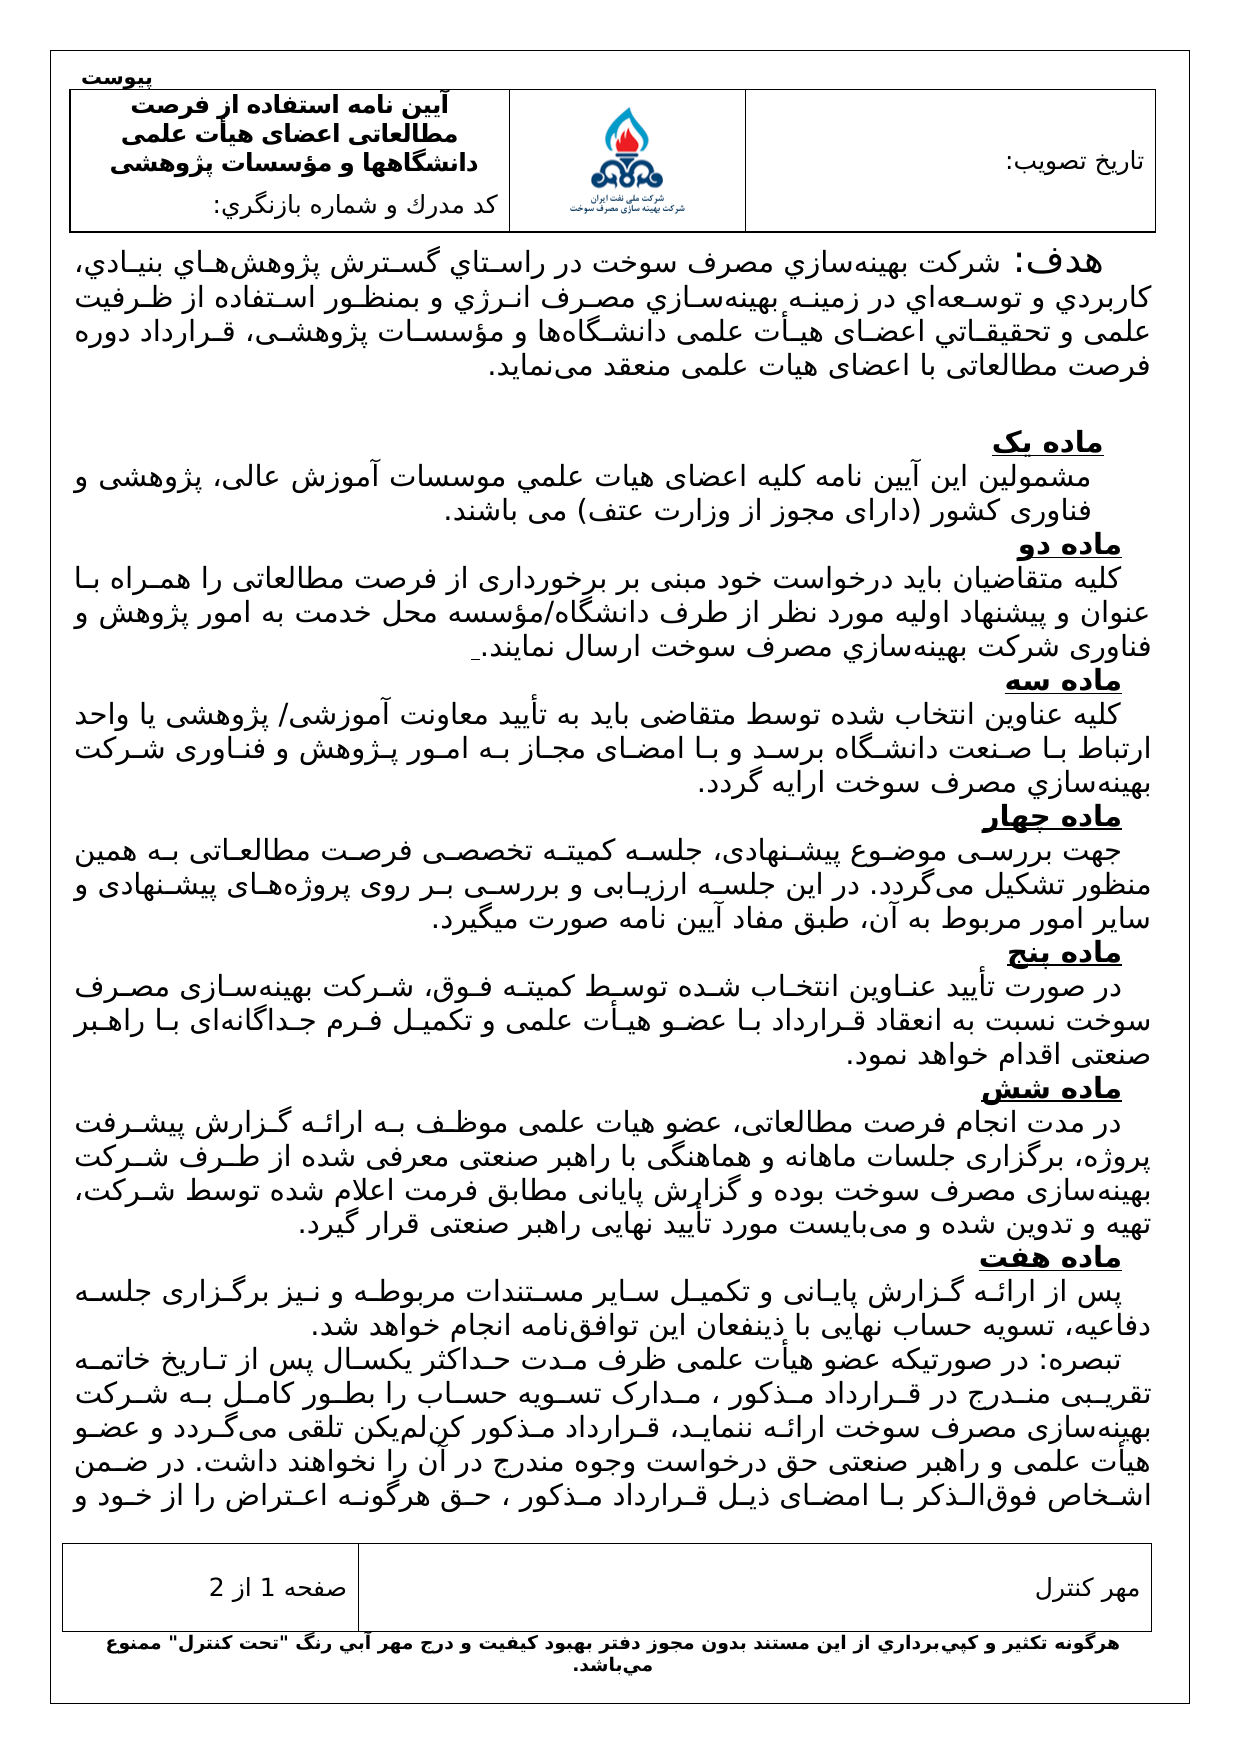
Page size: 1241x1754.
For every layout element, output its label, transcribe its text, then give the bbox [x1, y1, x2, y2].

picture [567, 103, 688, 219]
text ماده پنج [74, 935, 1152, 969]
text هدف: شركت بهينه‌سازي مصرف سوخت در راستاي گسترش پژوهش‌هاي بنيادي، كاربردي و توسعه‌اي در زمينه بهينه‌سازي مصرف انرژي و بمنظور استفاده از ظرفيت علمی و تحقيقاتي اعضای هیأت علمی دانشگاه‌ها و مؤسسات پژوهشی، قرارداد دوره فرصت مطالعاتی با اعضای هیات علمی منعقد می‌‌نمايد. [74, 237, 1152, 383]
text مشمولین این آیین نامه کلیه اعضای هيات علمي موسسات آموزش عالی، پژوهشی و فناوری کشور (دارای مجوز از وزارت عتف) می باشند. [74, 460, 1093, 528]
text پس از ارائه گزارش پایانی و تکمیل سایر مستندات مربوطه و نیز برگزاری جلسه دفاعیه، تسویه حساب نهایی با ذینفعان این توافق‌نامه انجام خواهد شد. [74, 1275, 1152, 1343]
text ماده یک [74, 426, 1152, 460]
text ماده سه [74, 663, 1152, 697]
text کلیه متقاضیان باید درخواست خود مبنی بر برخورداری از فرصت مطالعاتی را همراه با عنوان و پیشنهاد اولیه مورد نظر از طرف دانشگاه/مؤسسه محل خدمت به امور پژوهش و فناوری شركت بهينه‌سازي مصرف سوخت ارسال نمایند. [74, 562, 1152, 663]
text جهت بررسی موضوع پیشنهادی، جلسه کمیته تخصصی فرصت مطالعاتی به همین منظور تشکیل می‌گردد. در این جلسه ارزیابی و بررسی بر روی پروژه‌های پیشنهادی و سایر امور مربوط به آن، طبق مفاد آیین نامه صورت میگیرد. [74, 833, 1152, 935]
text ماده دو [74, 528, 1152, 562]
text ماده شش [74, 1071, 1152, 1105]
text ماده هفت [74, 1241, 1152, 1275]
text در مدت انجام فرصت مطالعاتی، عضو هیات علمی موظف به ارائه گزارش پیشرفت پروژه، برگزاری جلسات ماهانه و هماهنگی با راهبر صنعتی معرفی شده از طرف شرکت بهینه‌سازی مصرف سوخت بوده و گزارش پایانی مطابق فرمت اعلام شده توسط شرکت، تهیه و تدوین شده و می‌بایست مورد تأیید نهایی راهبر صنعتی قرار گیرد. [74, 1105, 1152, 1241]
text کلیه عناوین انتخاب شده توسط متقاضی باید به تأیید معاونت آموزشی/ پژوهشی یا واحد ارتباط با صنعت دانشگاه برسد و با امضای مجاز به امور پژوهش و فناوری شركت بهينه‌سازي مصرف سوخت ارایه گردد. [74, 697, 1152, 799]
text در صورت تأیید عناوین انتخاب شده توسط کمیته فوق، شرکت بهینه‌سازی مصرف سوخت نسبت به انعقاد قرارداد با عضو هیأت علمی و تکمیل فرم جداگانه‌ای با راهبر صنعتی اقدام خواهد نمود. [74, 969, 1152, 1071]
text ماده چهار [74, 799, 1152, 833]
